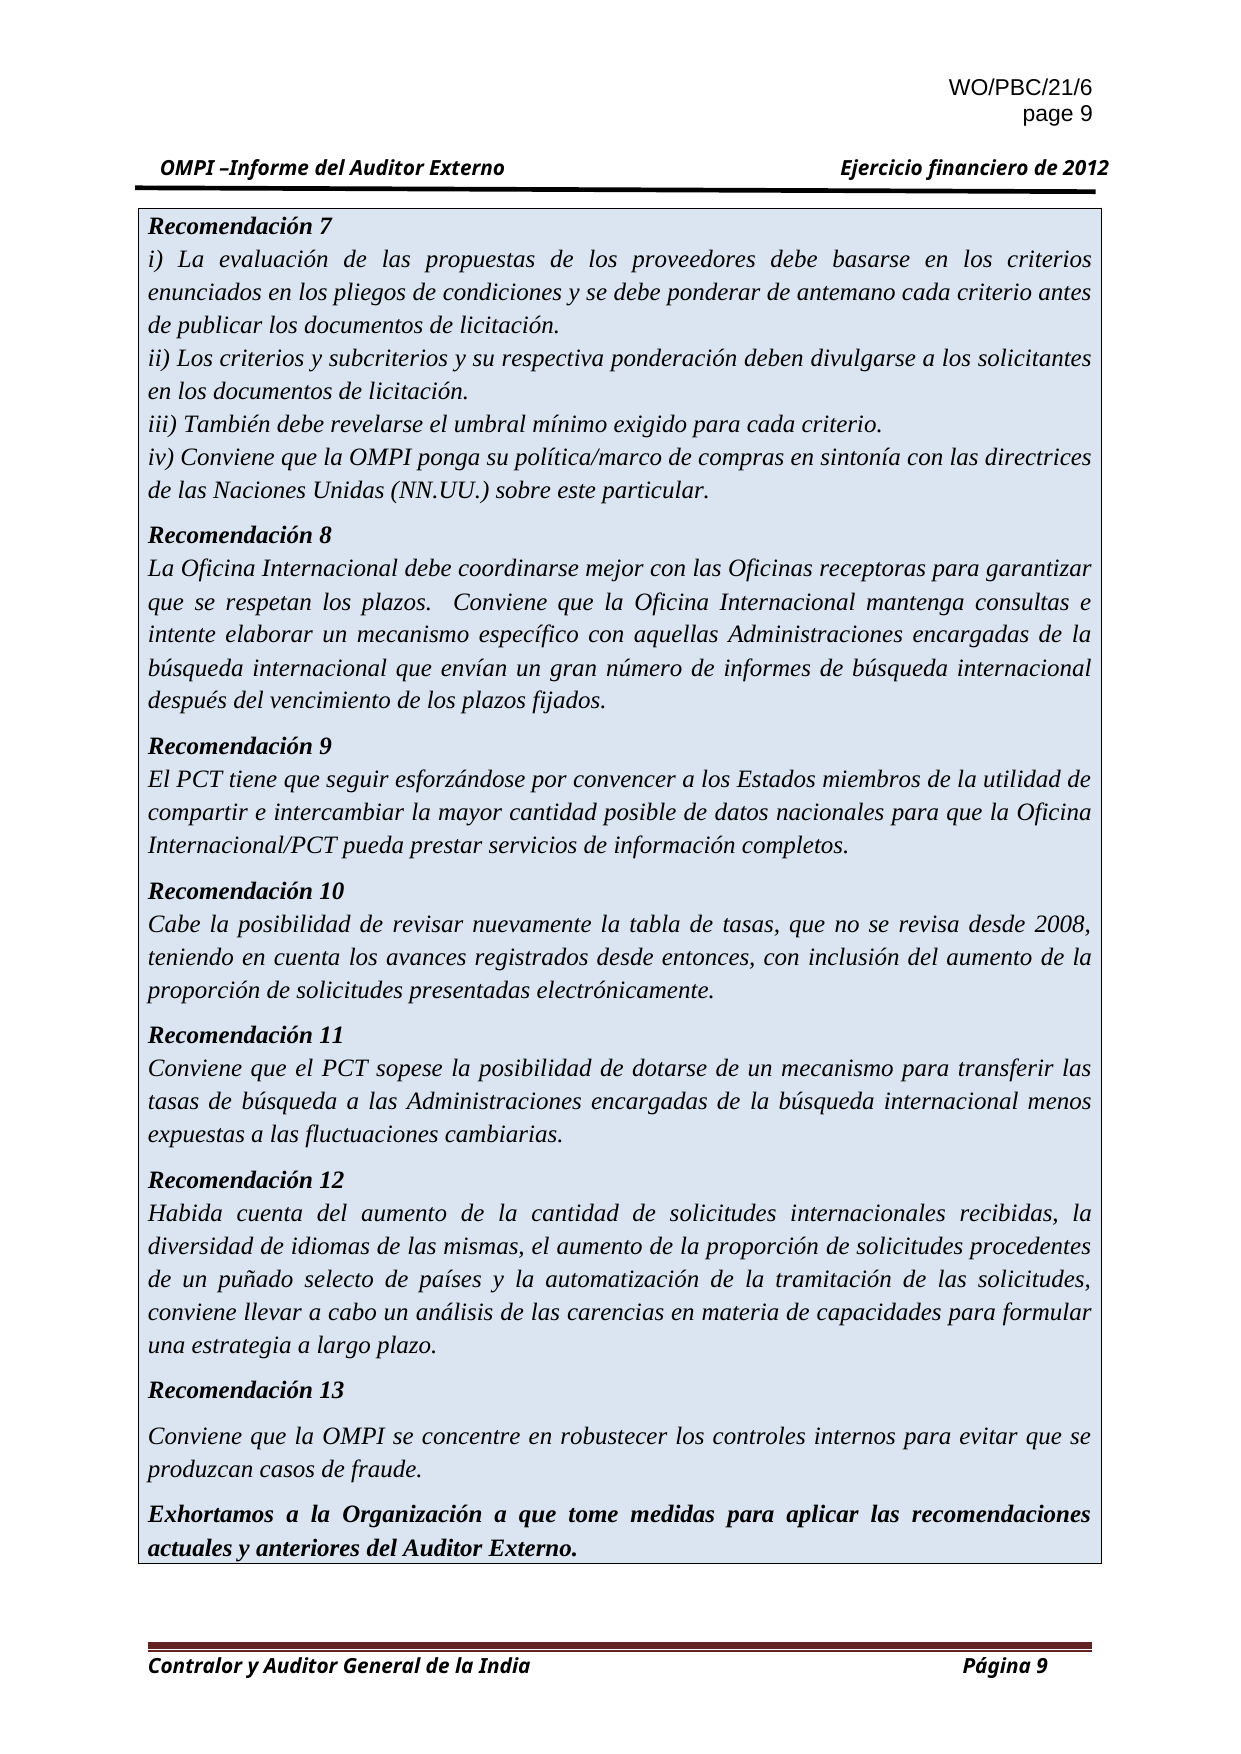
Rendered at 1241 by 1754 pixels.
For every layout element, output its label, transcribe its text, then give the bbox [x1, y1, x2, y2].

text Habida cuenta del aumento de la cantidad de solicitudes internacionales recibidas, la diversidad de idiomas de las mismas, el aumento de la proporción de solicitudes procedentes de un puñado selecto de países y la automatización de la tramitación de las solicitudes, conviene llevar a cabo un análisis de las carencias en materia de capacidades para formular una estrategia a largo plazo. [139, 1195, 1101, 1359]
list ii) Los criterios y subcriterios y su respectiva ponderación deben divulgarse a los solicitantes en los documentos de licitación. [139, 340, 1101, 405]
text Exhortamos a la Organización a que tome medidas para aplicar las recomendaciones actuales y anteriores del Auditor Externo. [139, 1496, 1101, 1563]
list Conviene que el PCT sopese la posibilidad de dotarse de un mecanismo para transferir las tasas de búsqueda a las Administraciones encargadas de la búsqueda internacional menos expuestas a las fluctuaciones cambiarias. [139, 1050, 1101, 1148]
text Cabe la posibilidad de revisar nuevamente la tabla de tasas, que no se revisa desde 2008, teniendo en cuenta los avances registrados desde entonces, con inclusión del aumento de la proporción de solicitudes presentadas electrónicamente. [139, 906, 1101, 1003]
text Recomendación 13 [139, 1372, 1101, 1404]
list iv) Conviene que la OMPI ponga su política/marco de compras en sintonía con las directrices de las Naciones Unidas (NN.UU.) sobre este particular. [139, 439, 1101, 504]
list La Oficina Internacional debe coordinarse mejor con las Oficinas receptoras para garantizar que se respetan los plazos. Conviene que la Oficina Internacional mantenga consultas e intente elaborar un mecanismo específico con aquellas Administraciones encargadas de la búsqueda internacional que envían un gran número de informes de búsqueda internacional después del vencimiento de los plazos fijados. [139, 550, 1101, 714]
text El PCT tiene que seguir esforzándose por convencer a los Estados miembros de la utilidad de compartir e intercambiar la mayor cantidad posible de datos nacionales para que la Oficina Internacional/PCT pueda prestar servicios de información completos. [139, 761, 1101, 859]
list i) La evaluación de las propuestas de los proveedores debe basarse en los criterios enunciados en los pliegos de condiciones y se debe ponderar de antemano cada criterio antes de publicar los documentos de licitación. [139, 241, 1101, 339]
list iii) También debe revelarse el umbral mínimo exigido para cada criterio. [139, 406, 1101, 438]
text Recomendación 10 [139, 873, 1101, 904]
text Conviene que la OMPI se concentre en robustecer los controles internos para evitar que se produzcan casos de fraude. [139, 1418, 1101, 1483]
text Recomendación 11 [139, 1017, 1101, 1049]
text Recomendación 7 [139, 209, 1101, 239]
text Recomendación 8 [139, 517, 1101, 549]
text Recomendación 9 [139, 728, 1101, 760]
text Recomendación 12 [139, 1162, 1101, 1194]
